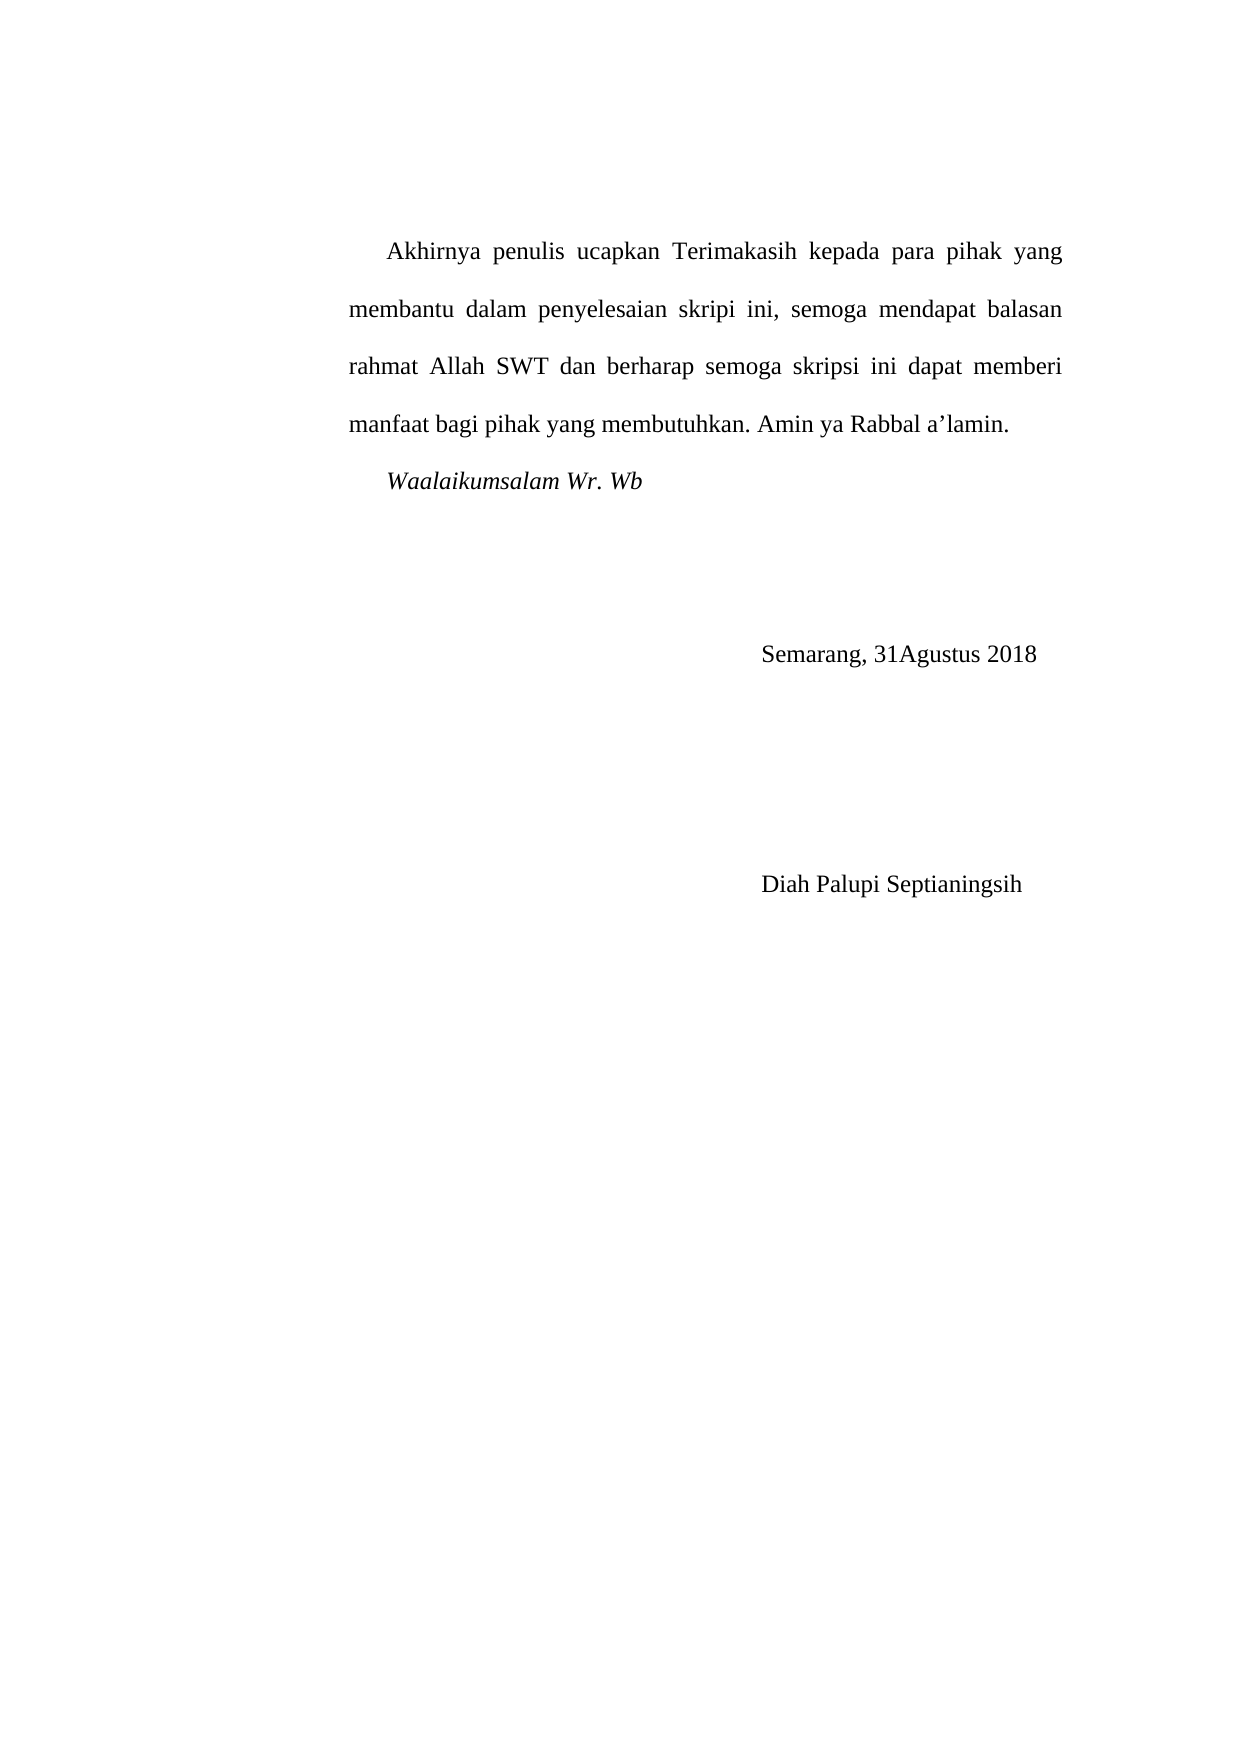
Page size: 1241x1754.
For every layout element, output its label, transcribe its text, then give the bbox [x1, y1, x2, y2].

text Akhirnya penulis ucapkan Terimakasih kepada para pihak yang membantu dalam penyelesaian skripi ini, semoga mendapat balasan rahmat Allah SWT dan berharap semoga skripsi ini dapat memberi manfaat bagi pihak yang membutuhkan. Amin ya Rabbal a’lamin. [349, 236, 1063, 437]
text Waalaikumsalam Wr. Wb [349, 466, 1063, 495]
text Semarang, 31Agustus 2018 [349, 639, 1063, 667]
text Diah Palupi Septianingsih [349, 869, 1063, 897]
